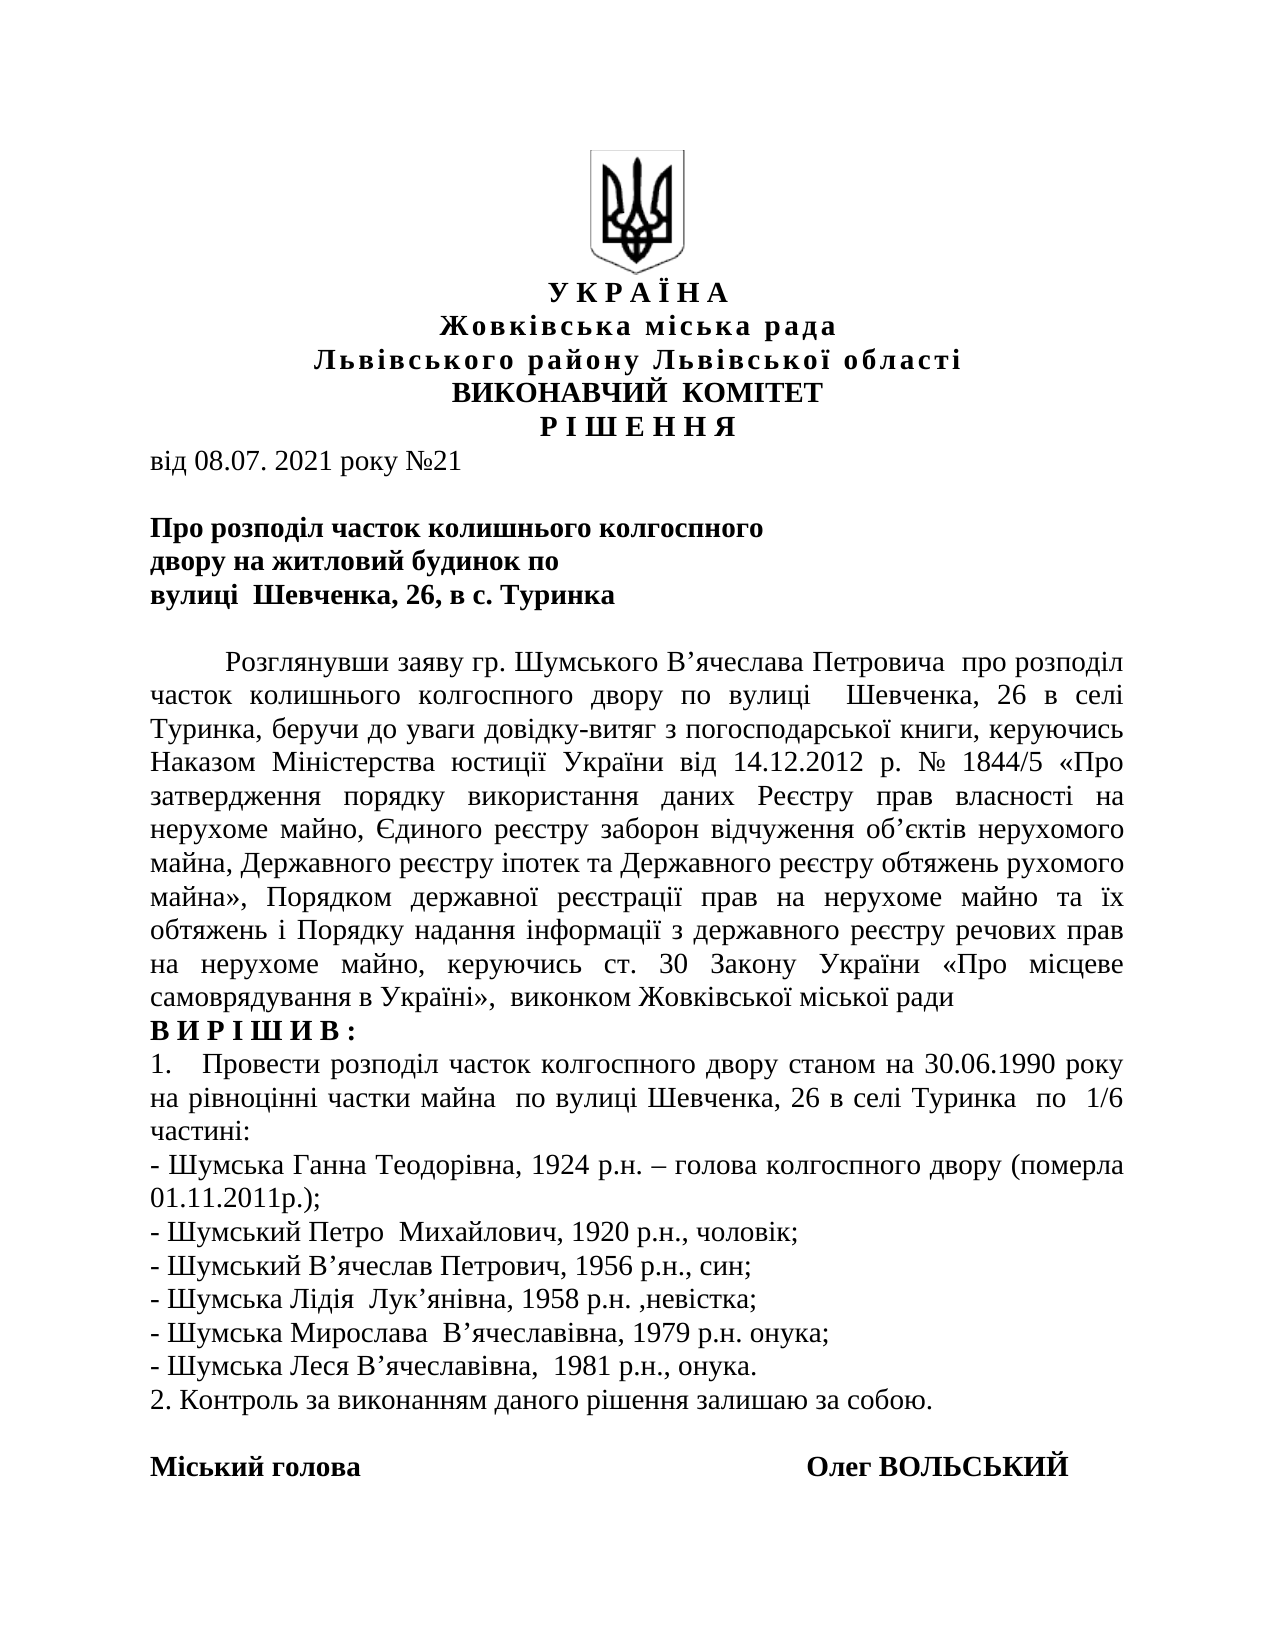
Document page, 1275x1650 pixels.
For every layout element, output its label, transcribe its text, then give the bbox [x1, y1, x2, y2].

text - Шумська Лідія Лук’янівна, 1958 р.н. ,невістка; [150, 1281, 1125, 1315]
text Жовківська міська рада [150, 308, 1125, 342]
text ВИКОНАВЧИЙ КОМІТЕТ [150, 376, 1125, 409]
text вулиці Шевченка, 26, в с. Туринка [150, 577, 1125, 610]
picture [590, 150, 685, 275]
text В И Р І Ш И В : [150, 1013, 1125, 1046]
text Розглянувши заяву гр. Шумського В’ячеслава Петровича про розподіл часток колишнього колгоспного двору по вулиці Шевченка, 26 в селі Туринка, беручи до уваги довідку-витяг з погосподарської книги, керуючись Наказом Міністерства юстиції України від 14.12.2012 р. № 1844/5 «Про затвердження порядку використання даних Реєстру прав власності на нерухоме майно, Єдиного реєстру заборон відчуження об’єктів нерухомого майна, Державного реєстру іпотек та Державного реєстру обтяжень рухомого майна», Порядком державної реєстрації прав на нерухоме майно та їх обтяжень і Порядку надання інформації з державного реєстру речових прав на нерухоме майно, керуючись ст. 30 Закону України «Про місцеве самоврядування в Україні», виконком Жовківської міської ради [150, 644, 1125, 1013]
text 2. Контроль за виконанням даного рішення залишаю за собою. [150, 1382, 1125, 1415]
text РІШЕННЯ [150, 409, 1125, 443]
text від 08.07. 2021 року №21 [150, 443, 1125, 476]
text У К Р А Ї Н А [150, 275, 1125, 308]
text - Шумський В’ячеслав Петрович, 1956 р.н., син; [150, 1248, 1125, 1281]
text - Шумська Ганна Теодорівна, 1924 р.н. – голова колгоспного двору (померла 01.11.2011р.); [150, 1147, 1125, 1214]
text Львівського району Львівської області [150, 342, 1125, 376]
text - Шумська Мирослава В’ячеславівна, 1979 р.н. онука; [150, 1315, 1125, 1348]
text Про розподіл часток колишнього колгоспного [150, 510, 1125, 543]
text - Шумська Леся В’ячеславівна, 1981 р.н., онука. [150, 1348, 1125, 1382]
text двору на житловий будинок по [150, 543, 1125, 577]
text - Шумський Петро Михайлович, 1920 р.н., чоловік; [150, 1214, 1125, 1248]
text Міський голова Олег ВОЛЬСЬКИЙ [150, 1449, 1125, 1482]
text 1. Провести розподіл часток колгоспного двору станом на 30.06.1990 року на рівноцінні частки майна по вулиці Шевченка, 26 в селі Туринка по 1/6 частині: [150, 1046, 1125, 1147]
